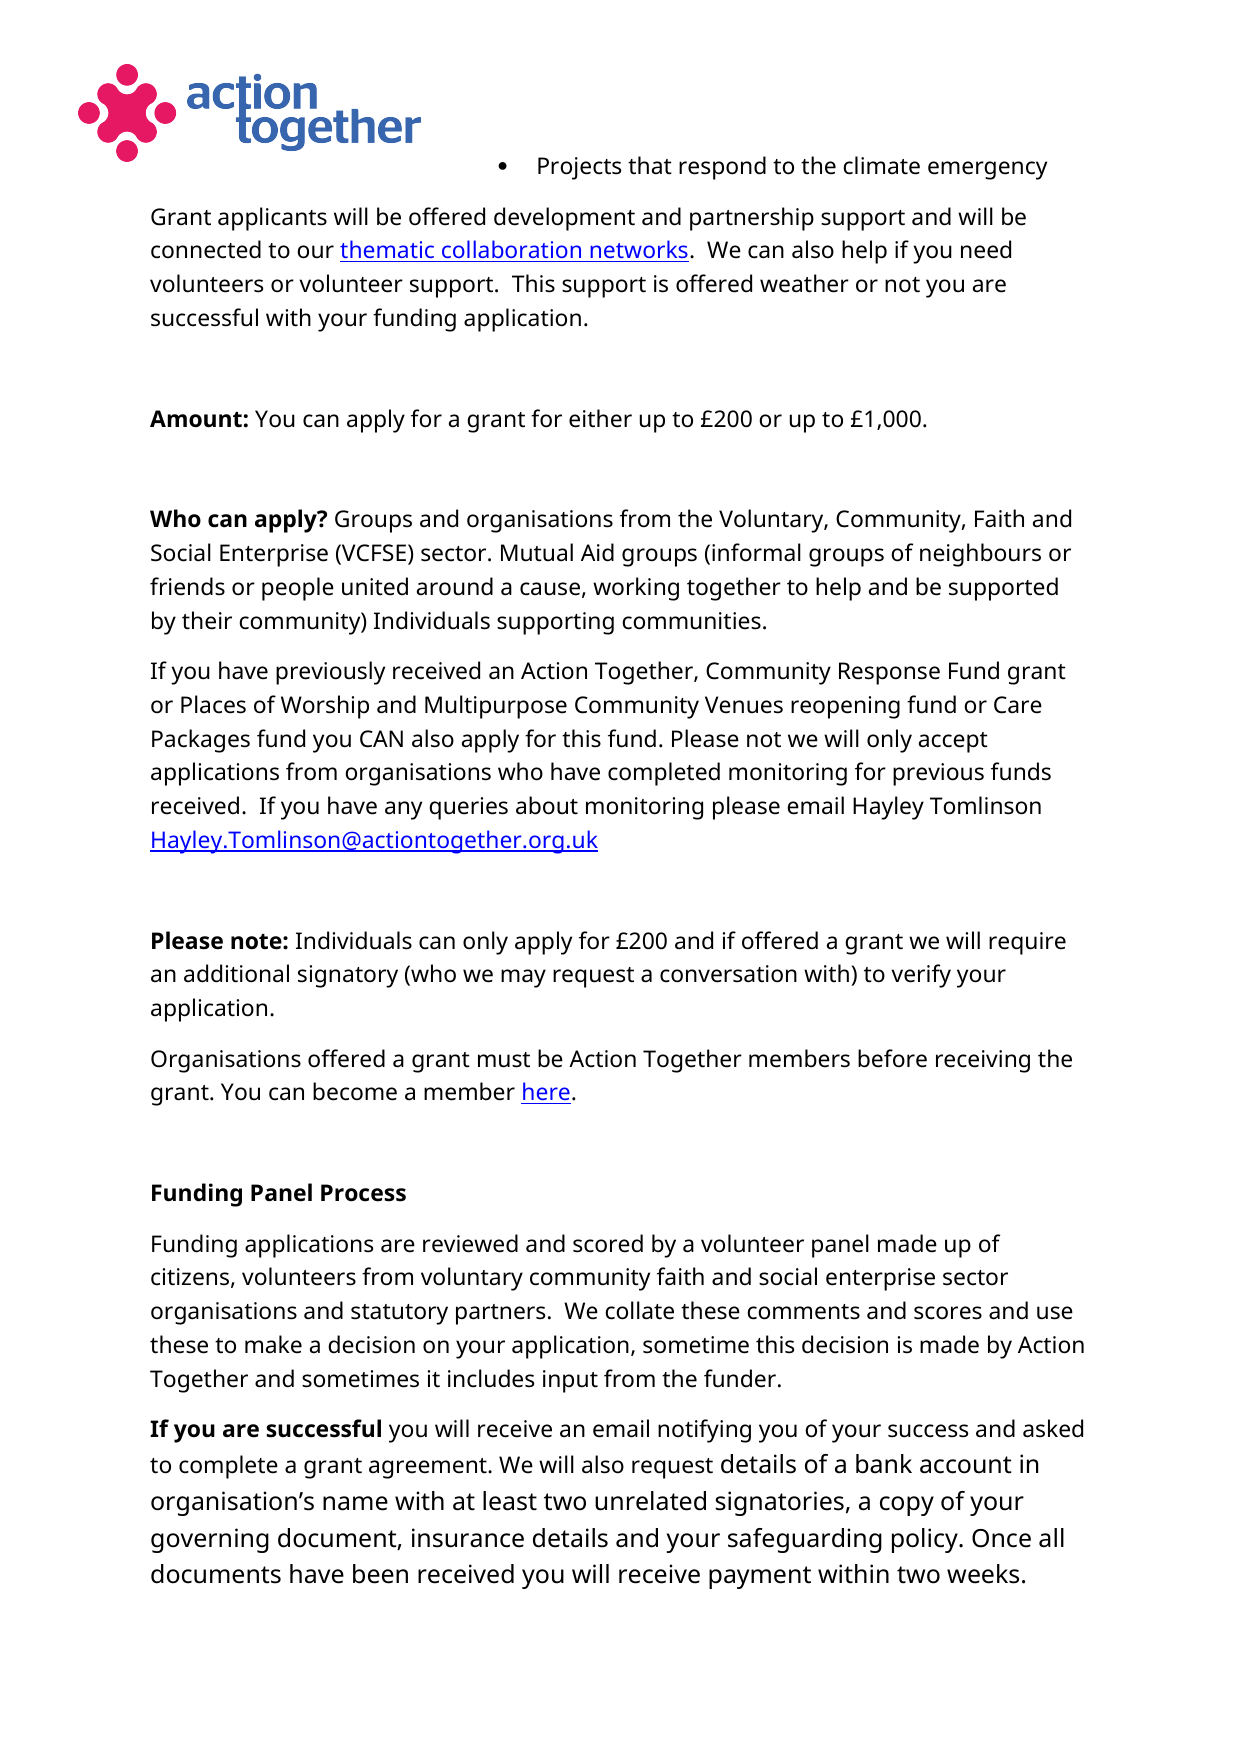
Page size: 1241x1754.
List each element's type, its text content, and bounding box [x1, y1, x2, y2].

text Who can apply? Groups and organisations from the Voluntary, Community, Faith and Social Enterprise (VCFSE) sector. Mutual Aid groups (informal groups of neighbours or friends or people united around a cause, working together to help and be supported by their community) Individuals supporting communities. [150, 503, 1090, 636]
text Funding applications are reviewed and scored by a volunteer panel made up of citizens, volunteers from voluntary community faith and social enterprise sector organisations and statutory partners. We collate these comments and scores and use these to make a decision on your application, sometime this decision is made by Action Together and sometimes it includes input from the funder. [150, 1227, 1090, 1394]
list Projects that respond to the climate emergency [187, 150, 1090, 181]
text Organisations offered a grant must be Action Together members before receiving the grant. You can become a member here. [150, 1042, 1090, 1107]
text Please note: Individuals can only apply for £200 and if offered a grant we will require an additional signatory (who we may request a conversation with) to verify your application. [150, 924, 1090, 1023]
text If you have previously received an Action Together, Community Response Fund grant or Places of Worship and Multipurpose Community Venues reopening fund or Care Packages fund you CAN also apply for this fund. Please not we will only accept applications from organisations who have completed monitoring for previous funds received. If you have any queries about monitoring please email Hayley Tomlinson Hayley.Tomlinson@actiontogether.org.uk [150, 655, 1090, 855]
text Funding Panel Process [150, 1177, 1090, 1208]
text Grant applicants will be offered development and partnership support and will be connected to our thematic collaboration networks. We can also help if you need volunteers or volunteer support. This support is offered weather or not you are successful with your funding application. [150, 200, 1090, 333]
picture [56, 42, 443, 184]
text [150, 1413, 1090, 1591]
text Amount: You can apply for a grant for either up to £200 or up to £1,000. [150, 402, 1090, 434]
